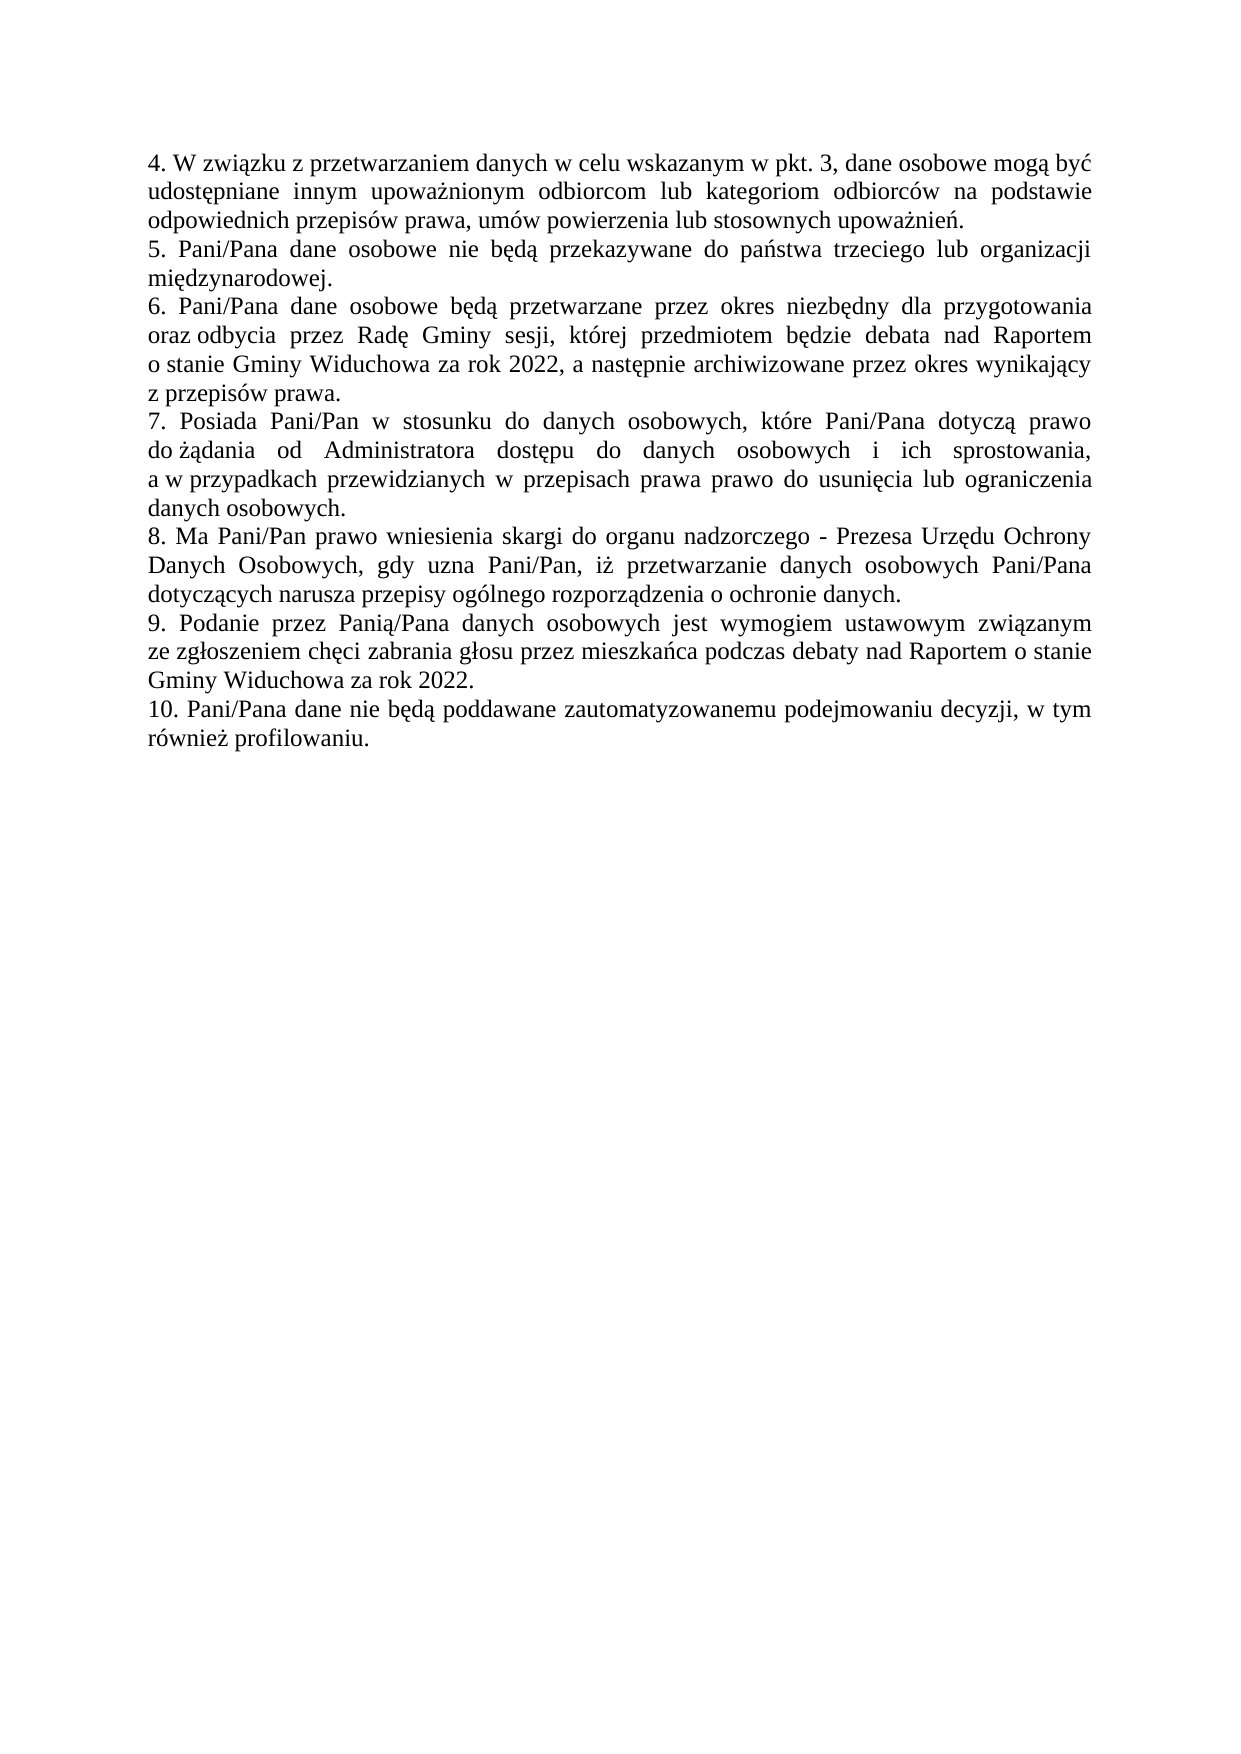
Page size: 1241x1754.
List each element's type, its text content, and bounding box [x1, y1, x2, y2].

text 10. Pani/Pana dane nie będą poddawane zautomatyzowanemu podejmowaniu decyzji, w tym również profilowaniu. [148, 694, 1093, 751]
text 9. Podanie przez Panią/Pana danych osobowych jest wymogiem ustawowym związanym ze zgłoszeniem chęci zabrania głosu przez mieszkańca podczas debaty nad Raportem o stanie Gminy Widuchowa za rok 2022. [148, 608, 1093, 694]
text 4. W związku z przetwarzaniem danych w celu wskazanym w pkt. 3, dane osobowe mogą być udostępniane innym upoważnionym odbiorcom lub kategoriom odbiorców na podstawie odpowiednich przepisów prawa, umów powierzenia lub stosownych upoważnień. [148, 148, 1093, 234]
text 6. Pani/Pana dane osobowe będą przetwarzane przez okres niezbędny dla przygotowania oraz odbycia przez Radę Gminy sesji, której przedmiotem będzie debata nad Raportem o stanie Gminy Widuchowa za rok 2022, a następnie archiwizowane przez okres wynikający z przepisów prawa. [148, 291, 1093, 406]
text 7. Posiada Pani/Pan w stosunku do danych osobowych, które Pani/Pana dotyczą prawo do żądania od Administratora dostępu do danych osobowych i ich sprostowania, a w przypadkach przewidzianych w przepisach prawa prawo do usunięcia lub ograniczenia danych osobowych. [148, 406, 1093, 521]
text 5. Pani/Pana dane osobowe nie będą przekazywane do państwa trzeciego lub organizacji międzynarodowej. [148, 234, 1093, 291]
text 8. Ma Pani/Pan prawo wniesienia skargi do organu nadzorczego - Prezesa Urzędu Ochrony Danych Osobowych, gdy uzna Pani/Pan, iż przetwarzanie danych osobowych Pani/Pana dotyczących narusza przepisy ogólnego rozporządzenia o ochronie danych. [148, 521, 1093, 608]
